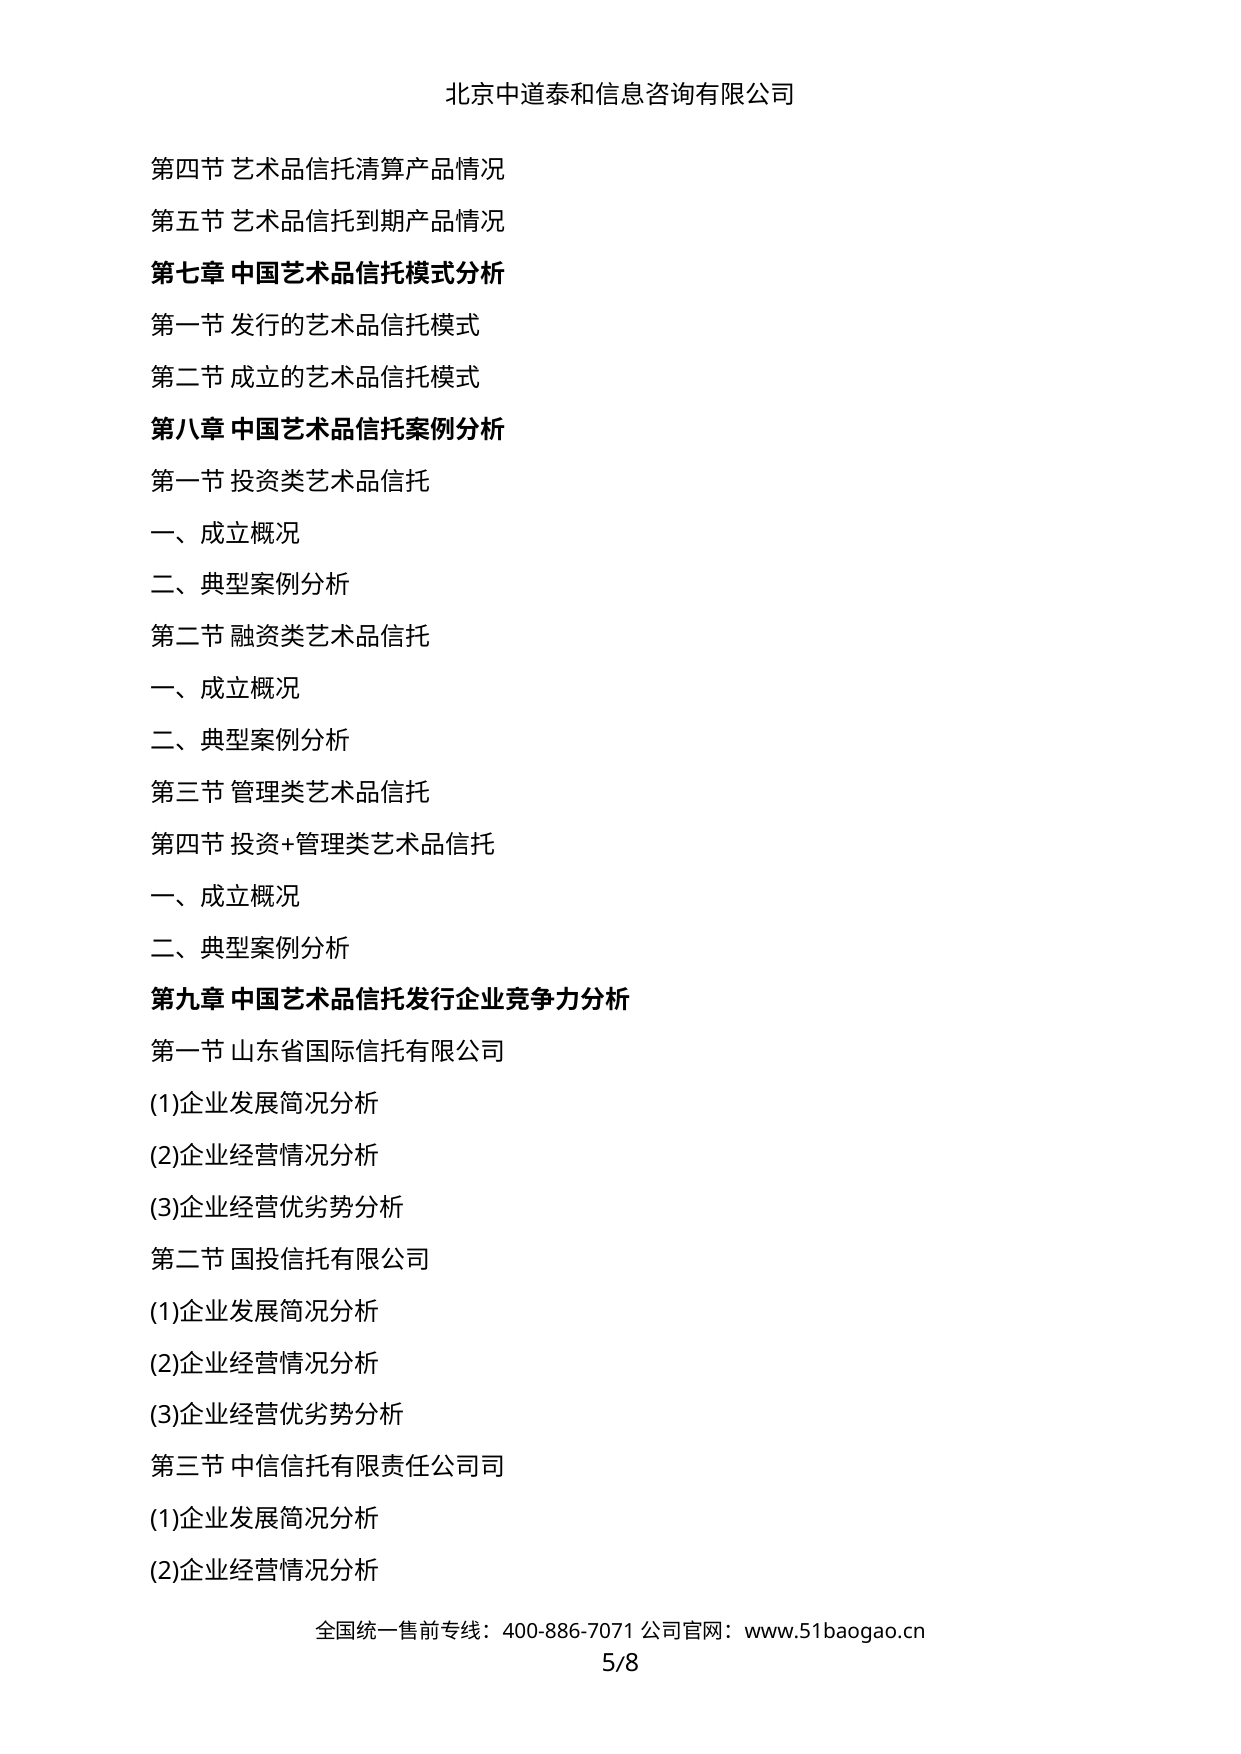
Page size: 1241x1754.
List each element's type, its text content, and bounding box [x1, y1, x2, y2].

text 第八章 中国艺术品信托案例分析 [150, 409, 1090, 446]
text 第五节 艺术品信托到期产品情况 [150, 202, 1090, 238]
text (2)企业经营情况分析 [150, 1551, 1090, 1587]
text 二、典型案例分析 [150, 721, 1090, 757]
text 第一节 投资类艺术品信托 [150, 461, 1090, 497]
text 第四节 投资+管理类艺术品信托 [150, 824, 1090, 861]
text 第九章 中国艺术品信托发行企业竞争力分析 [150, 980, 1090, 1016]
text 第七章 中国艺术品信托模式分析 [150, 254, 1090, 290]
text (2)企业经营情况分析 [150, 1136, 1090, 1172]
text 第四节 艺术品信托清算产品情况 [150, 150, 1090, 186]
text (3)企业经营优劣势分析 [150, 1395, 1090, 1431]
text 第三节 中信信托有限责任公司司 [150, 1447, 1090, 1483]
text 第三节 管理类艺术品信托 [150, 772, 1090, 809]
text 二、典型案例分析 [150, 565, 1090, 601]
text 第一节 山东省国际信托有限公司 [150, 1032, 1090, 1068]
text (1)企业发展简况分析 [150, 1084, 1090, 1120]
text 第二节 成立的艺术品信托模式 [150, 357, 1090, 394]
text 一、成立概况 [150, 669, 1090, 705]
text (2)企业经营情况分析 [150, 1343, 1090, 1379]
text 第二节 国投信托有限公司 [150, 1239, 1090, 1276]
text 第二节 融资类艺术品信托 [150, 617, 1090, 653]
text (1)企业发展简况分析 [150, 1499, 1090, 1535]
text 第一节 发行的艺术品信托模式 [150, 306, 1090, 342]
text 一、成立概况 [150, 513, 1090, 549]
text 一、成立概况 [150, 876, 1090, 912]
text (3)企业经营优劣势分析 [150, 1187, 1090, 1224]
text (1)企业发展简况分析 [150, 1291, 1090, 1327]
text 二、典型案例分析 [150, 928, 1090, 964]
